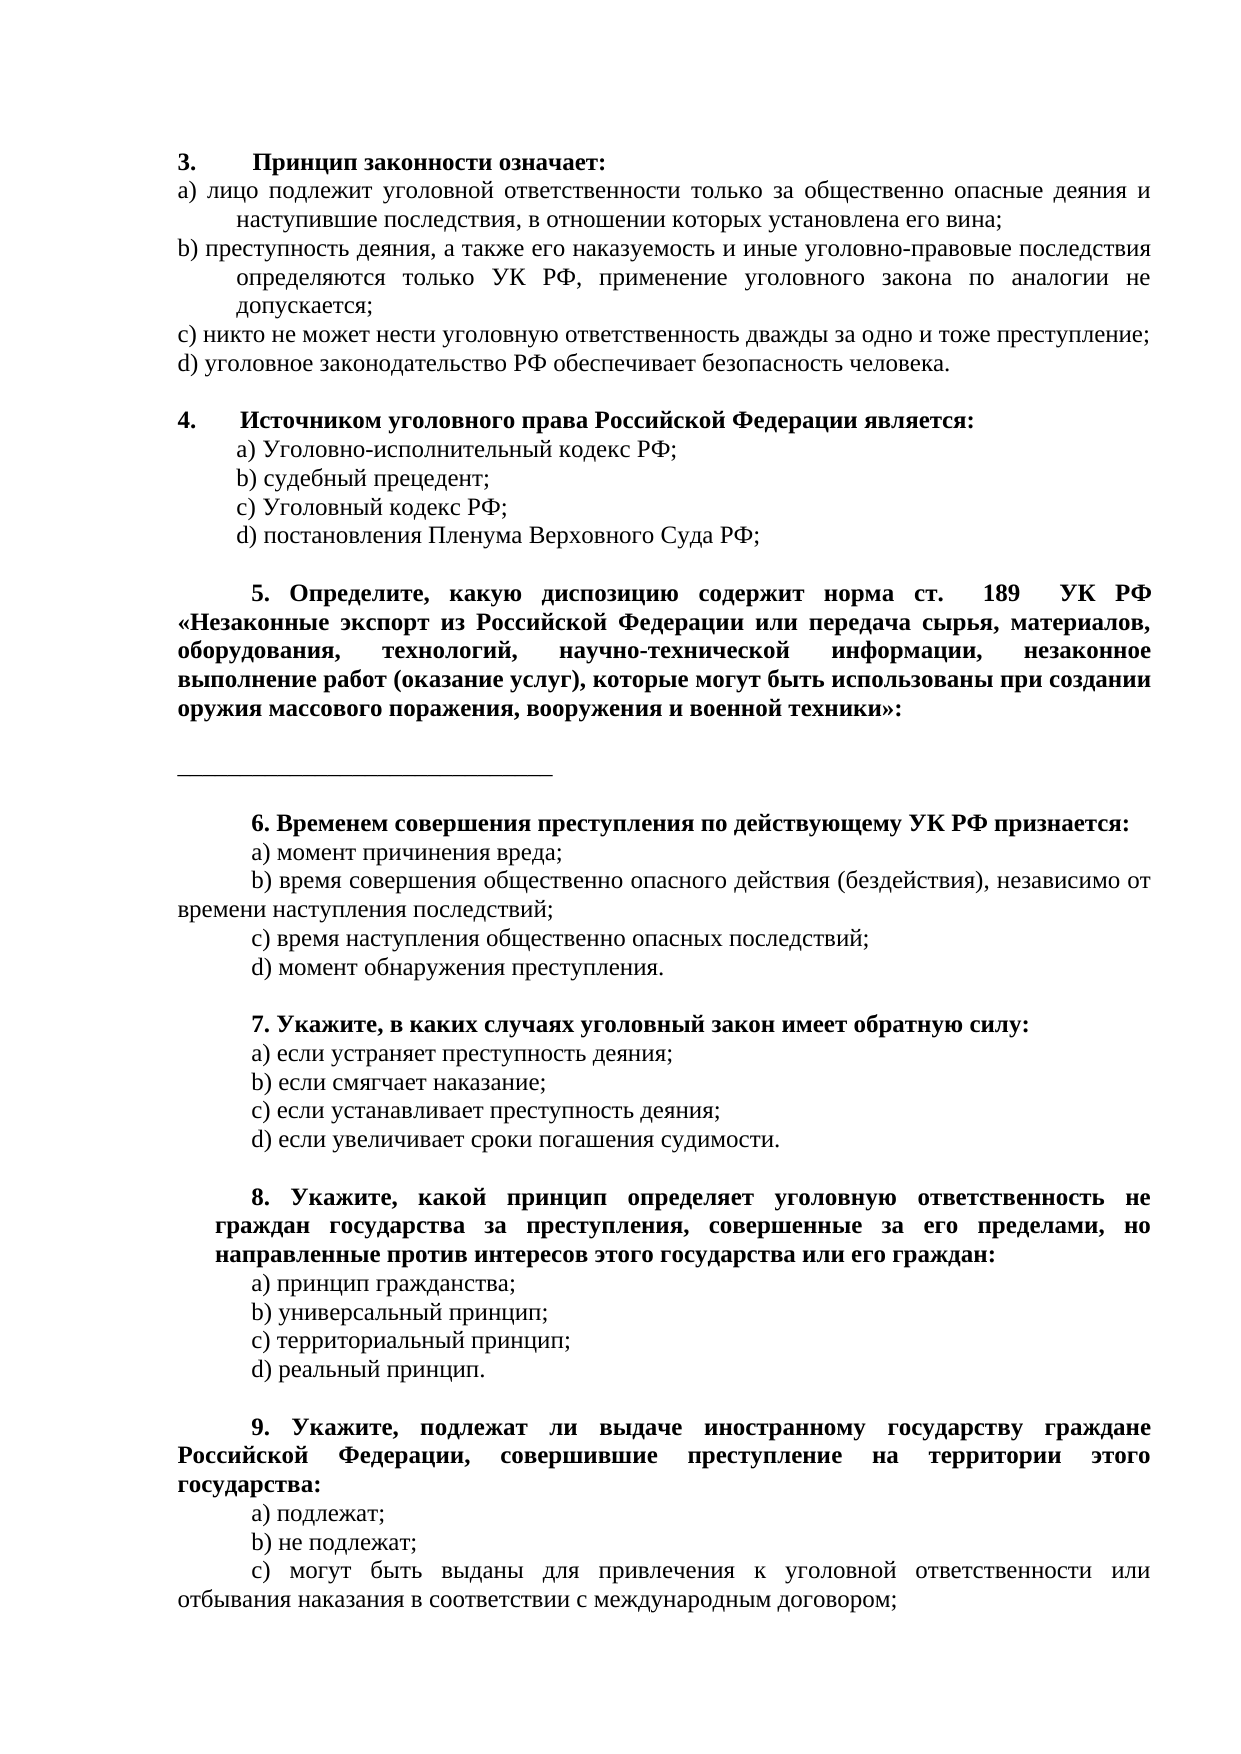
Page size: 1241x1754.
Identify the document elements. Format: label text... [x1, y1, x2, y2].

list c) Уголовный кодекс РФ; [177, 492, 1152, 521]
list b) не подлежат; [177, 1527, 1152, 1556]
list a) Уголовно-исполнительный кодекс РФ; [177, 434, 1152, 463]
text d) уголовное законодательство РФ обеспечивает безопасность человека. [177, 348, 1152, 377]
list c) если устанавливает преступность деяния; [177, 1096, 1152, 1124]
text 3. Принцип законности означает: [177, 147, 1152, 176]
text 6. Временем совершения преступления по действующему УК РФ признается: [177, 808, 1152, 837]
list a) если устраняет преступность деяния; [177, 1038, 1152, 1067]
list b) универсальный принцип; [177, 1297, 1152, 1326]
list c) время наступления общественно опасных последствий; [177, 923, 1152, 952]
list 7. Укажите, в каких случаях уголовный закон имеет обратную силу: [215, 1009, 1152, 1038]
text a) лицо подлежит уголовной ответственности только за общественно опасные деяния и наступившие последствия, в отношении которых установлена его вина; [177, 176, 1152, 233]
text 9. Укажите, подлежат ли выдаче иностранному государству граждане Российской Федерации, совершившие преступление на территории этого государства: [177, 1412, 1152, 1498]
text b) преступность деяния, а также его наказуемость и иные уголовно-правовые последствия определяются только УК РФ, применение уголовного закона по аналогии не допускается; [177, 233, 1152, 319]
list c) могут быть выданы для привлечения к уголовной ответственности или отбывания наказания в соответствии с международным договором; [177, 1556, 1152, 1613]
list b) время совершения общественно опасного действия (бездействия), независимо от времени наступления последствий; [177, 866, 1152, 923]
text c) никто не может нести уголовную ответственность дважды за одно и тоже преступление; [177, 319, 1152, 348]
list c) территориальный принцип; [177, 1326, 1152, 1354]
list b) судебный прецедент; [177, 463, 1152, 492]
list 5. Определите, какую диспозицию содержит норма cт. 189 УК РФ «Незаконные экспорт из Российской Федерации или передача сырья, материалов, оборудования, технологий, научно-технической информации, незаконное выполнение работ (оказание услуг), которые могут быть использованы при создании оружия массового поражения, вооружения и военной техники»: [177, 578, 1152, 722]
list d) постановления Пленума Верховного Суда РФ; [177, 521, 1152, 549]
list d) если увеличивает сроки погашения судимости. [177, 1124, 1152, 1153]
list 8. Укажите, какой принцип определяет уголовную ответственность не граждан государства за преступления, совершенные за его пределами, но направленные против интересов этого государства или его граждан: [215, 1182, 1152, 1268]
list a) подлежат; [177, 1498, 1152, 1527]
list a) принцип гражданства; [177, 1268, 1152, 1297]
list b) если смягчает наказание; [177, 1067, 1152, 1096]
list d) реальный принцип. [177, 1354, 1152, 1383]
text 4. Источником уголовного права Российской Федерации является: [177, 406, 1152, 434]
list a) момент причинения вреда; [177, 837, 1152, 866]
text ______________________________ [177, 751, 1152, 779]
list d) момент обнаружения преступления. [177, 952, 1152, 981]
